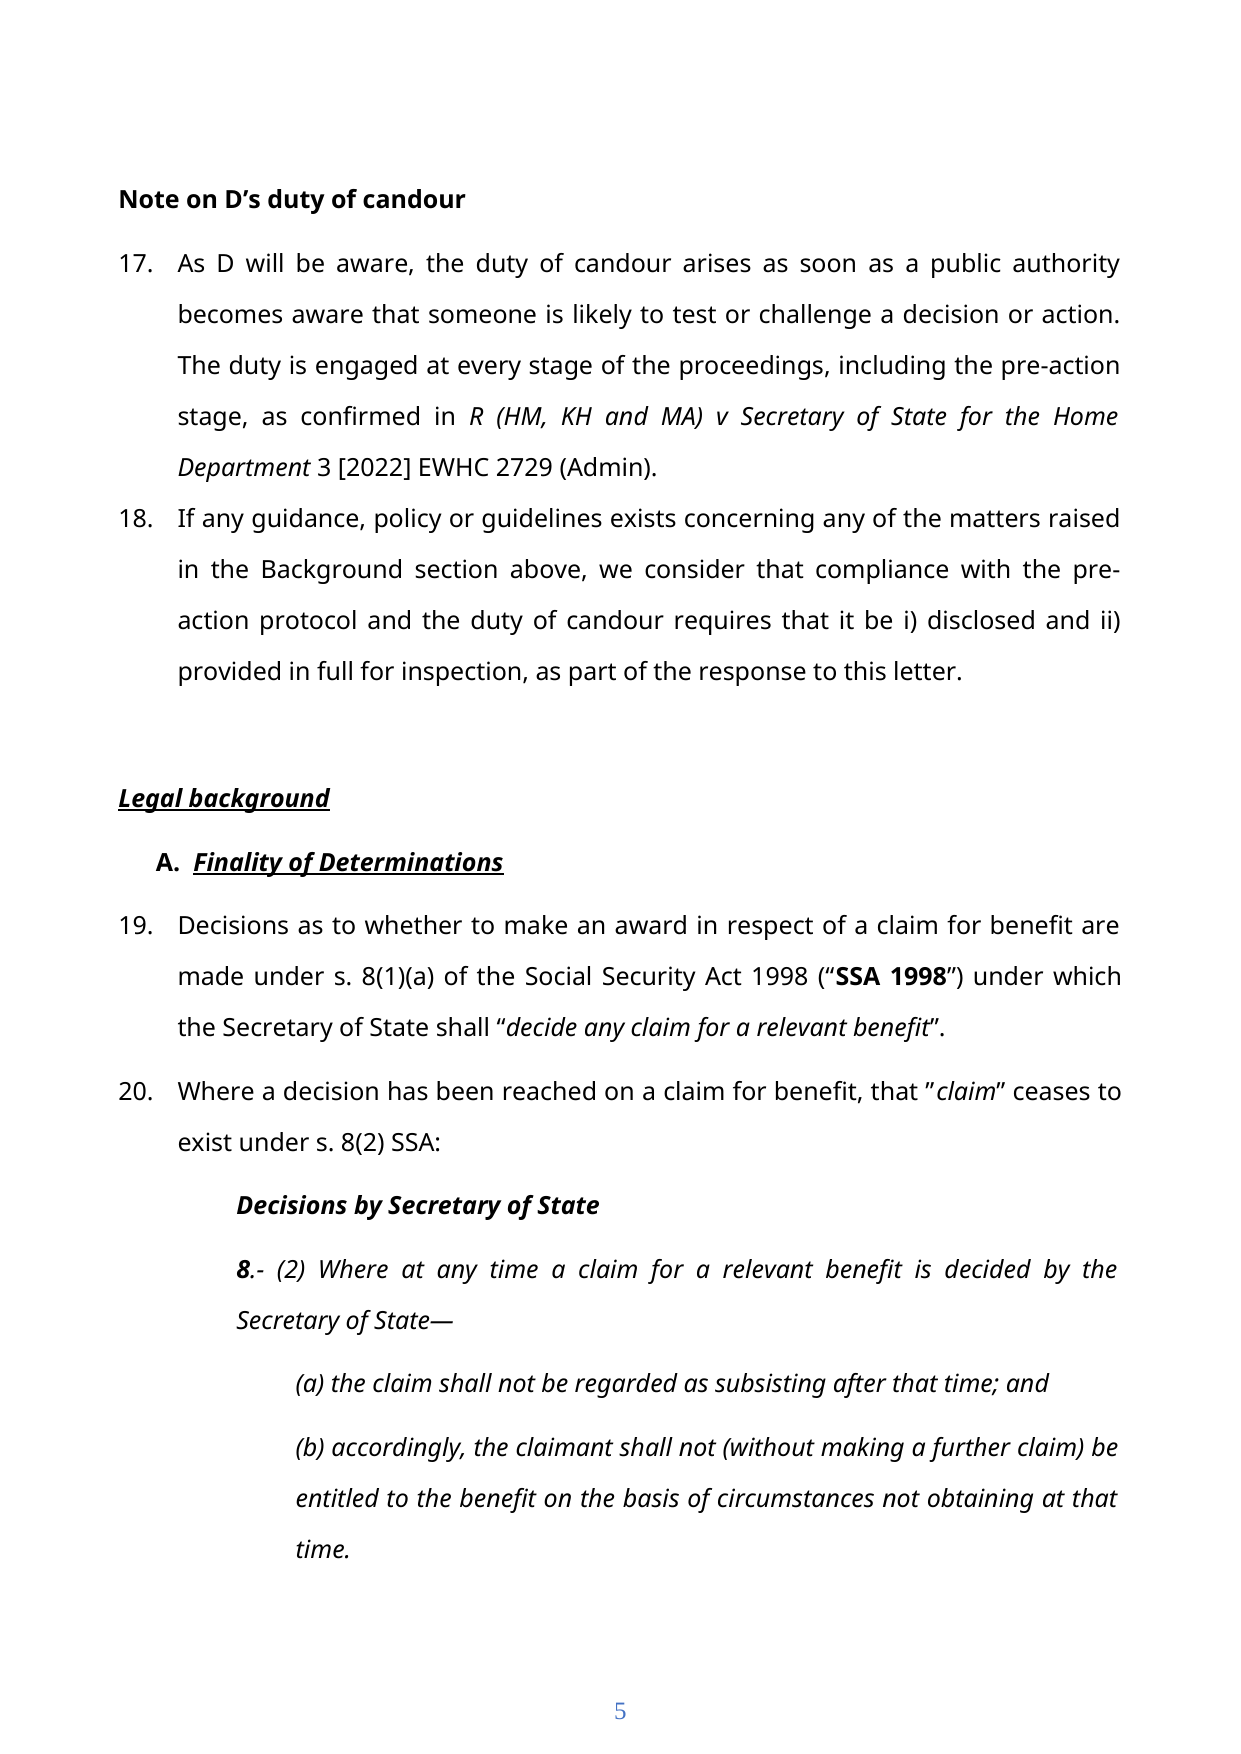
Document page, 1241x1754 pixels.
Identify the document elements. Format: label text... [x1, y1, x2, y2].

list As D will be aware, the duty of candour arises as soon as a public authority becomes aware that someone is likely to test or challenge a decision or action. The duty is engaged at every stage of the proceedings, including the pre-action stage, as confirmed in R (HM, KH and MA) v Secretary of State for the Home Department 3 [2022] EWHC 2729 (Admin). [118, 245, 1122, 483]
list Decisions as to whether to make an award in respect of a claim for benefit are made under s. 8(1)(a) of the Social Security Act 1998 (“SSA 1998”) under which the Secretary of State shall “decide any claim for a relevant benefit”. [118, 908, 1122, 1044]
list Where a decision has been reached on a claim for benefit, that ”claim” ceases to exist under s. 8(2) SSA: [118, 1073, 1122, 1158]
text 8.- (2) Where at any time a claim for a relevant benefit is decided by the Secretary of State— [236, 1251, 1122, 1337]
text Legal background [118, 781, 1122, 815]
text (a) the claim shall not be regarded as subsisting after that time; and [295, 1366, 1122, 1400]
text (b) accordingly, the claimant shall not (without making a further claim) be entitled to the benefit on the basis of circumstances not obtaining at that time. [295, 1429, 1122, 1566]
list If any guidance, policy or guidelines exists concerning any of the matters raised in the Background section above, we consider that compliance with the pre-action protocol and the duty of candour requires that it be i) disclosed and ii) provided in full for inspection, as part of the response to this letter. [118, 500, 1122, 688]
subtitle Decisions by Secretary of State [236, 1188, 1122, 1222]
text Note on D’s duty of candour [118, 182, 1122, 216]
list Finality of Determinations [156, 844, 1122, 878]
